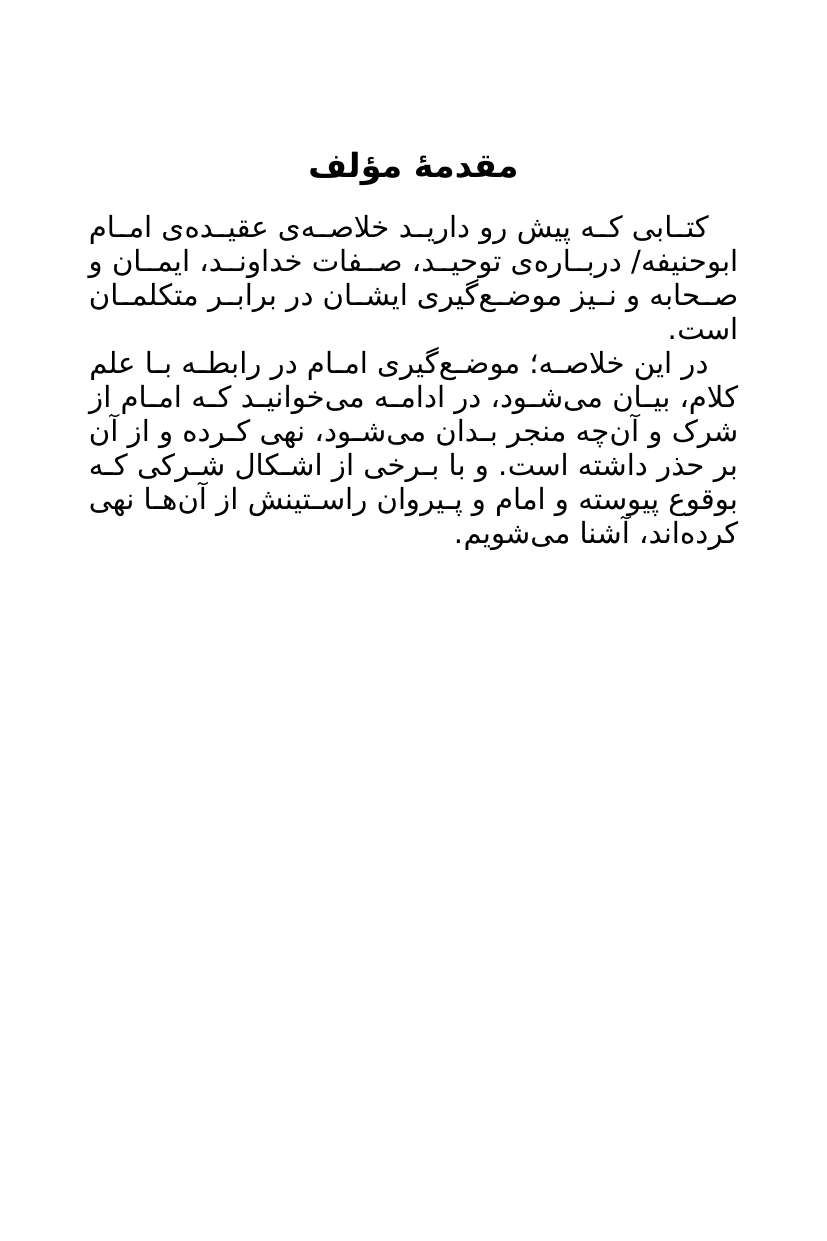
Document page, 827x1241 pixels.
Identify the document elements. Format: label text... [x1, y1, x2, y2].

text کتابی که پیش رو دارید خلاصه‌ی عقیده‌ی امام ابوحنیفه/ درباره‌ی توحید، صفات خداوند، ایمان و صحابه و نیز موضع‌گیری ایشان در برابر متکلمان است. [89, 211, 738, 346]
text مقدمۀ مؤلف [89, 147, 738, 186]
text در این خلاصه؛ موضع‌گیری امام در رابطه با علم کلام، بیان می‌شود، در ادامه می‌خوانید که امام از شرک و آن‌چه منجر بدان می‌شود، نهی کرده و از آن بر حذر داشته است. و با برخی از اشکال شرکی که بوقوع پیوسته و امام و پیروان راستینش از آن‌ها نهی کرده‌اند، آشنا می‌شویم. [89, 346, 738, 550]
